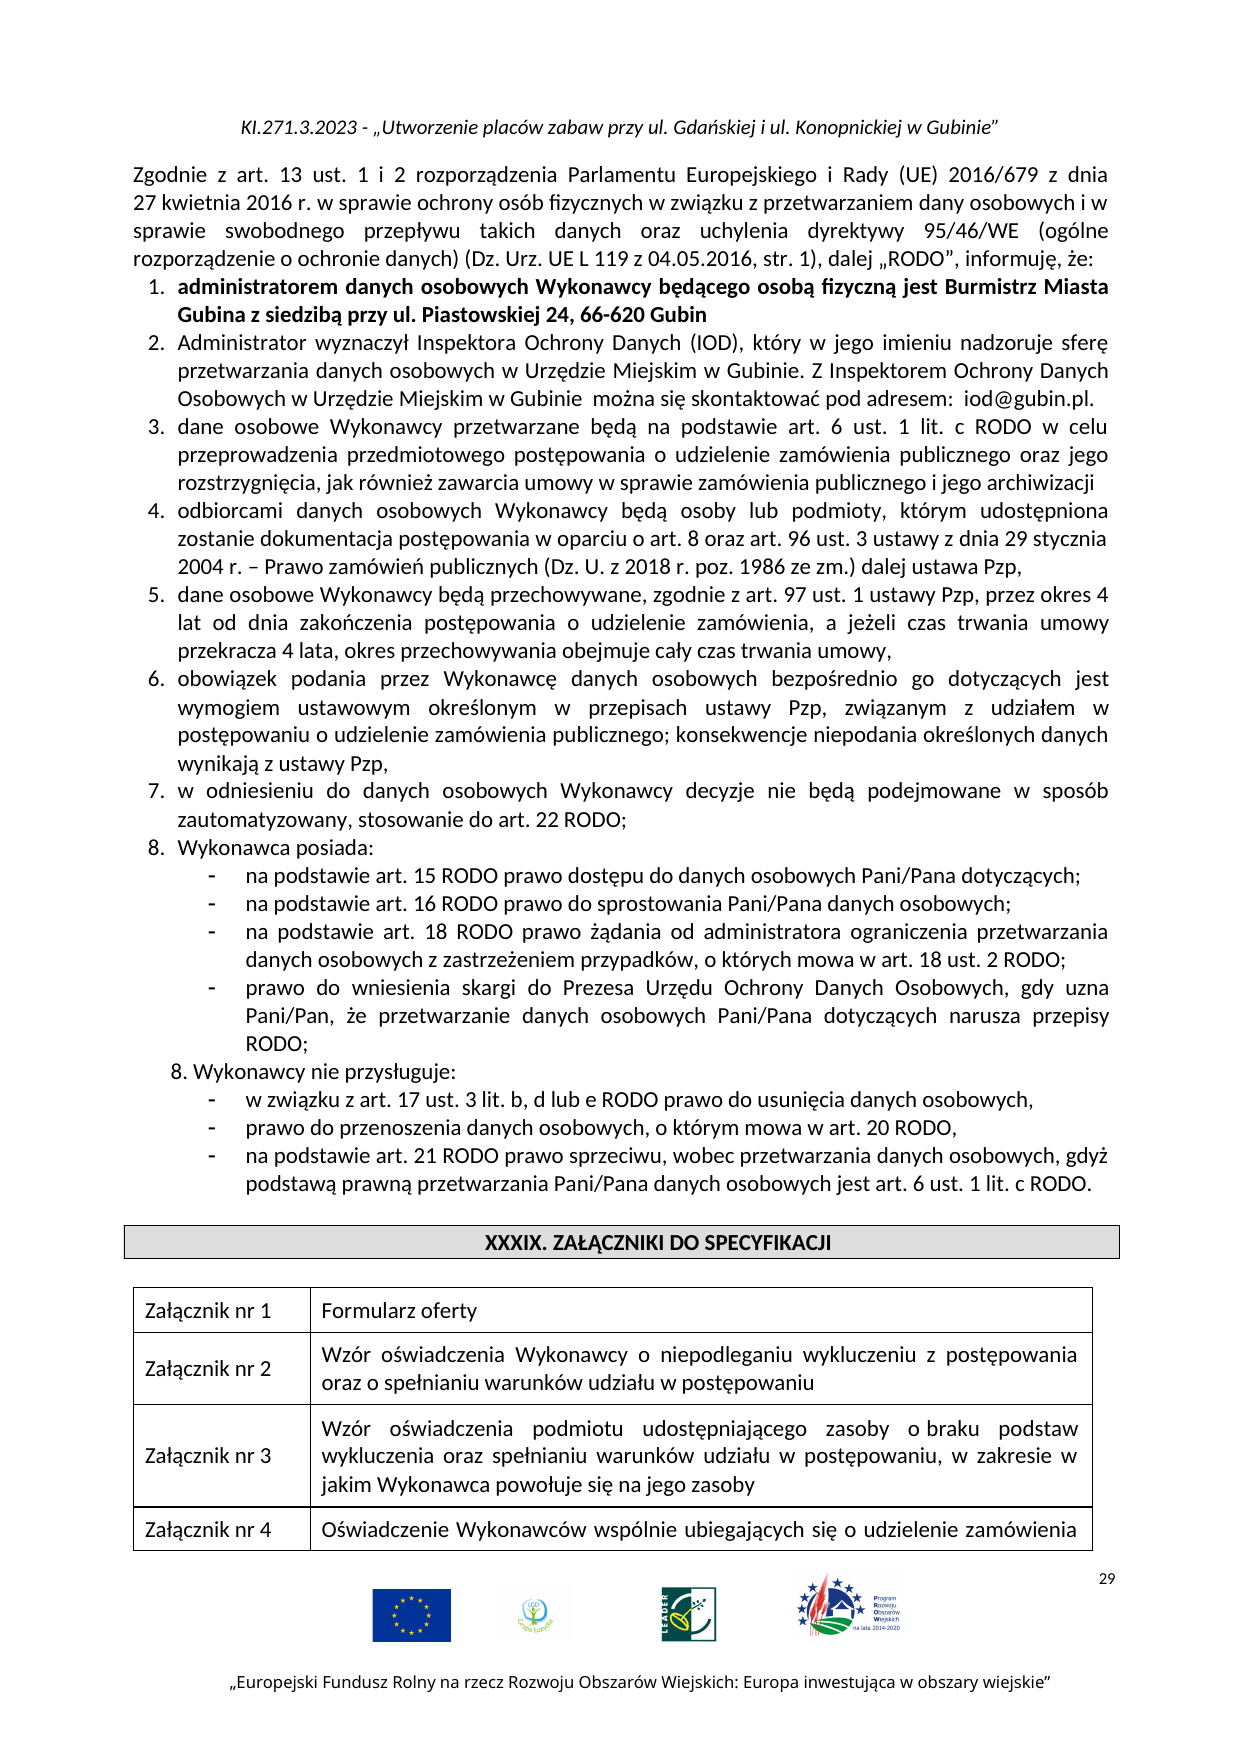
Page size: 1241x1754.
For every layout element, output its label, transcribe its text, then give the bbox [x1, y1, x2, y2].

list na podstawie art. 15 RODO prawo dostępu do danych osobowych Pani/Pana dotyczących; [208, 861, 1110, 889]
list prawo do wniesienia skargi do Prezesa Urzędu Ochrony Danych Osobowych, gdy uzna Pani/Pan, że przetwarzanie danych osobowych Pani/Pana dotyczących narusza przepisy RODO; [208, 973, 1110, 1057]
picture [372, 1589, 451, 1642]
list prawo do przenoszenia danych osobowych, o którym mowa w art. 20 RODO, [208, 1113, 1110, 1141]
list administratorem danych osobowych Wykonawcy będącego osobą fizyczną jest Burmistrz Miasta Gubina z siedzibą przy ul. Piastowskiej 24, 66-620 Gubin [148, 272, 1110, 328]
table_header Załącznik nr 1 [134, 1288, 310, 1332]
table_cell Załącznik nr 4 [134, 1508, 310, 1550]
table_cell Załącznik nr 3 [134, 1405, 310, 1506]
list na podstawie art. 21 RODO prawo sprzeciwu, wobec przetwarzania danych osobowych, gdyż podstawą prawną przetwarzania Pani/Pana danych osobowych jest art. 6 ust. 1 lit. c RODO. [208, 1141, 1110, 1197]
picture [661, 1587, 717, 1642]
list odbiorcami danych osobowych Wykonawcy będą osoby lub podmioty, którym udostępniona zostanie dokumentacja postępowania w oparciu o art. 8 oraz art. 96 ust. 3 ustawy z dnia 29 stycznia 2004 r. – Prawo zamówień publicznych (Dz. U. z 2018 r. poz. 1986 ze zm.) dalej ustawa Pzp, [148, 496, 1110, 581]
list w związku z art. 17 ust. 3 lit. b, d lub e RODO prawo do usunięcia danych osobowych, [208, 1085, 1110, 1113]
list Administrator wyznaczył Inspektora Ochrony Danych (IOD), który w jego imieniu nadzoruje sferę przetwarzania danych osobowych w Urzędzie Miejskim w Gubinie. Z Inspektorem Ochrony Danych Osobowych w Urzędzie Miejskim w Gubinie można się skontaktować pod adresem: iod@gubin.pl. [148, 328, 1110, 412]
text XXXIX. ZAŁĄCZNIKI DO SPECYFIKACJI [125, 1226, 1119, 1258]
list Wykonawca posiada: [148, 833, 1110, 861]
list na podstawie art. 18 RODO prawo żądania od administratora ograniczenia przetwarzania danych osobowych z zastrzeżeniem przypadków, o których mowa w art. 18 ust. 2 RODO; [208, 917, 1110, 973]
list na podstawie art. 16 RODO prawo do sprostowania Pani/Pana danych osobowych; [208, 889, 1110, 917]
list dane osobowe Wykonawcy będą przechowywane, zgodnie z art. 97 ust. 1 ustawy Pzp, przez okres 4 lat od dnia zakończenia postępowania o udzielenie zamówienia, a jeżeli czas trwania umowy przekracza 4 lata, okres przechowywania obejmuje cały czas trwania umowy, [148, 581, 1110, 664]
table_header Formularz oferty [311, 1288, 1092, 1332]
table_cell Wzór oświadczenia Wykonawcy o niepodleganiu wykluczeniu z postępowania oraz o spełnianiu warunków udziału w postępowaniu [311, 1333, 1092, 1404]
table_cell Wzór oświadczenia podmiotu udostępniającego zasoby o braku podstaw wykluczenia oraz spełnianiu warunków udziału w postępowaniu, w zakresie w jakim Wykonawca powołuje się na jego zasoby [311, 1405, 1092, 1506]
picture [494, 1584, 575, 1642]
list w odniesieniu do danych osobowych Wykonawcy decyzje nie będą podejmowane w sposób zautomatyzowany, stosowanie do art. 22 RODO; [148, 777, 1110, 833]
list dane osobowe Wykonawcy przetwarzane będą na podstawie art. 6 ust. 1 lit. c RODO w celu przeprowadzenia przedmiotowego postępowania o udzielenie zamówienia publicznego oraz jego rozstrzygnięcia, jak również zawarcia umowy w sprawie zamówienia publicznego i jego archiwizacji [148, 412, 1110, 496]
list obowiązek podania przez Wykonawcę danych osobowych bezpośrednio go dotyczących jest wymogiem ustawowym określonym w przepisach ustawy Pzp, związanym z udziałem w postępowaniu o udzielenie zamówienia publicznego; konsekwencje niepodania określonych danych wynikają z ustawy Pzp, [148, 664, 1110, 777]
text Zgodnie z art. 13 ust. 1 i 2 rozporządzenia Parlamentu Europejskiego i Rady (UE) 2016/679 z dnia 27 kwietnia 2016 r. w sprawie ochrony osób fizycznych w związku z przetwarzaniem dany osobowych i w sprawie swobodnego przepływu takich danych oraz uchylenia dyrektywy 95/46/WE (ogólne rozporządzenie o ochronie danych) (Dz. Urz. UE L 119 z 04.05.2016, str. 1), dalej „RODO”, informuję, że: [133, 160, 1110, 272]
picture [792, 1568, 908, 1642]
text 8. Wykonawcy nie przysługuje: [170, 1057, 1110, 1085]
table_cell Załącznik nr 2 [134, 1333, 310, 1404]
